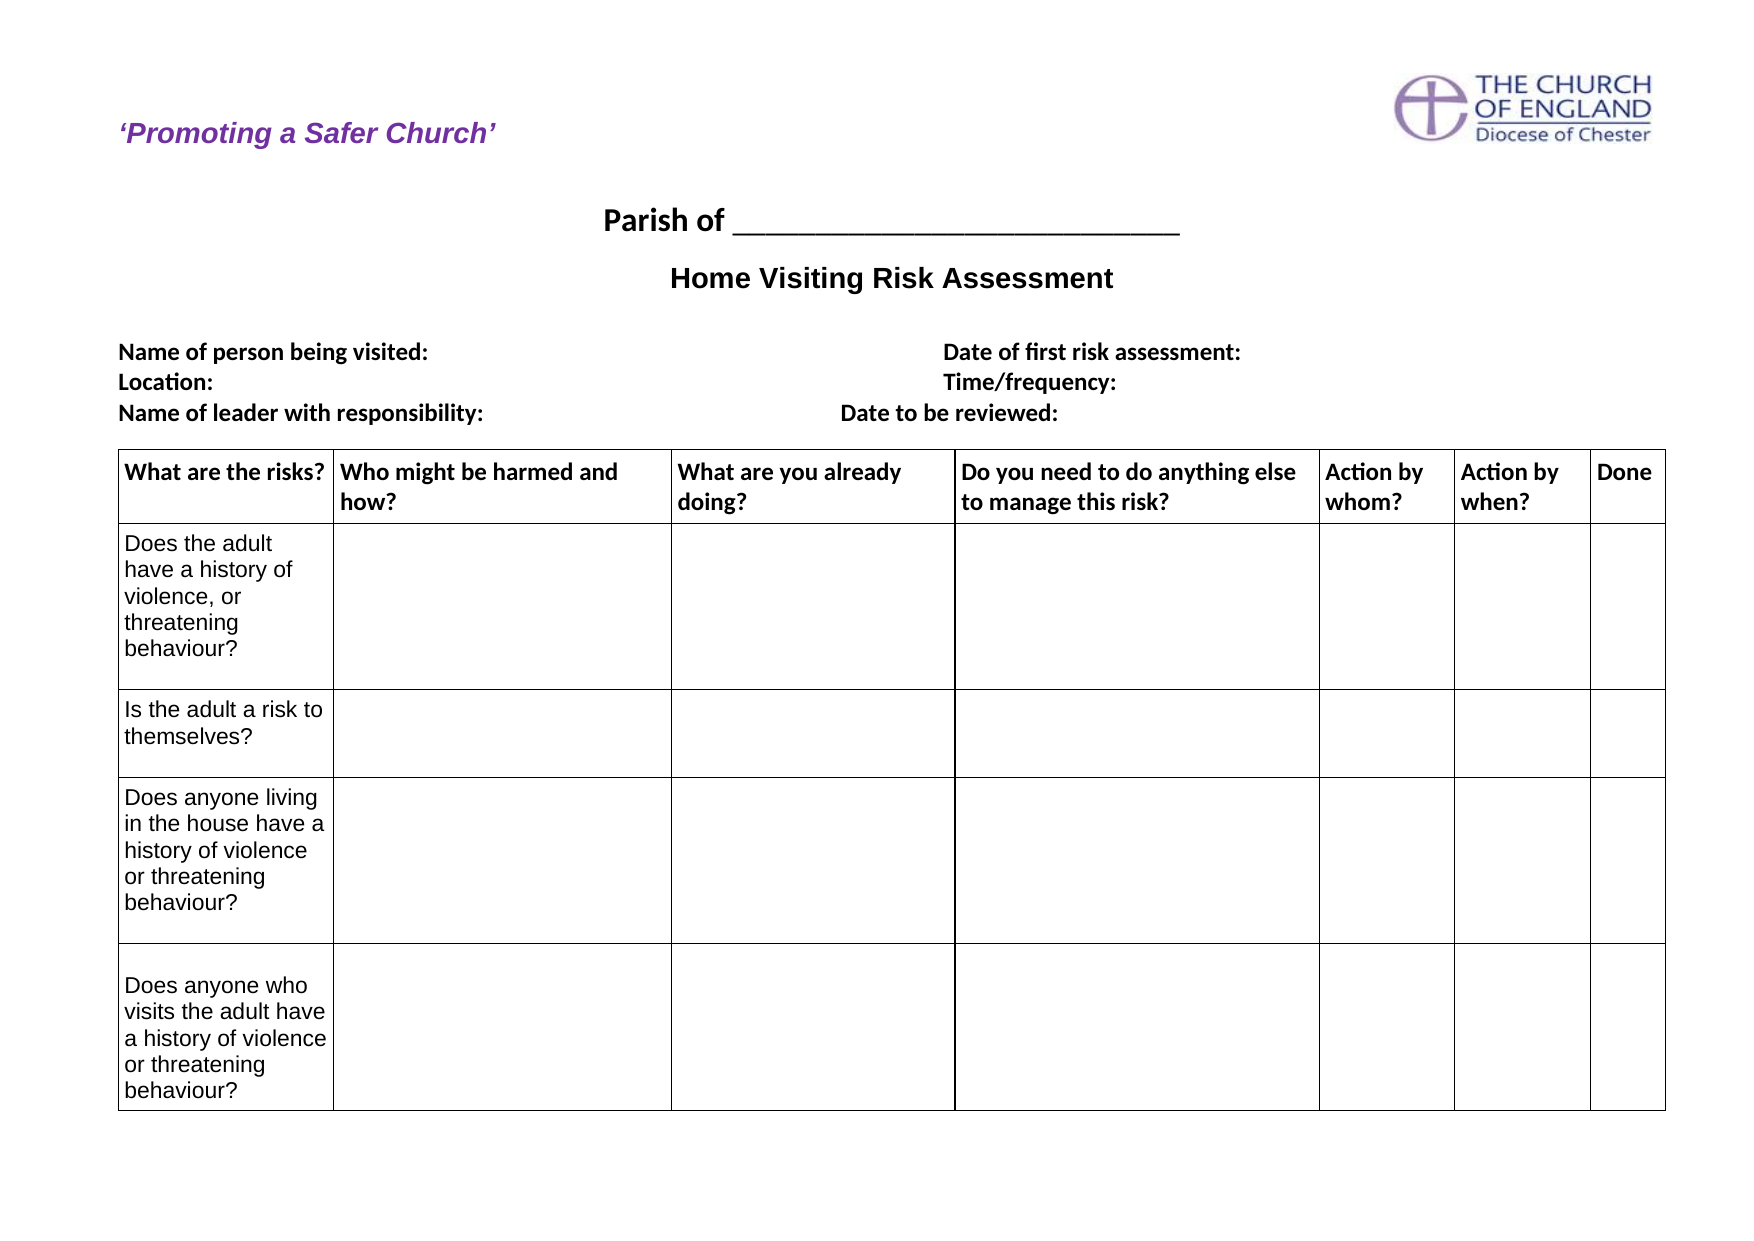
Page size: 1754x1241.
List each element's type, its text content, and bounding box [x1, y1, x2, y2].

table_cell [334, 944, 671, 1110]
table_header Action by whom? [1320, 450, 1454, 523]
table_cell [956, 944, 1319, 1110]
table_cell Does anyone who visits the adult have a history of violence or threatening behaviour? [119, 944, 333, 1110]
table_cell [672, 690, 954, 777]
table_cell [1591, 690, 1665, 777]
table_cell [1455, 778, 1590, 943]
table_cell [1320, 524, 1454, 689]
table_cell [956, 690, 1319, 777]
table_cell [1455, 690, 1590, 777]
table_cell Does the adult have a history of violence, or threatening behaviour? [119, 524, 333, 689]
picture [1393, 73, 1654, 144]
table_cell [672, 944, 954, 1110]
table_header What are the risks? [119, 450, 333, 523]
table_cell [1591, 778, 1665, 943]
table_header Done [1591, 450, 1665, 523]
table_cell [1320, 778, 1454, 943]
table_cell [672, 778, 954, 943]
table_header Action by when? [1455, 450, 1590, 523]
table_header What are you already doing? [672, 450, 954, 523]
table_cell [1591, 524, 1665, 689]
table_cell [334, 778, 671, 943]
table_header Do you need to do anything else to manage this risk? [956, 450, 1319, 523]
table_cell [1320, 690, 1454, 777]
table_cell Is the adult a risk to themselves? [119, 690, 333, 777]
table_cell [1591, 944, 1665, 1110]
table_header Who might be harmed and how? [334, 450, 671, 523]
table_cell [956, 524, 1319, 689]
table_cell [956, 778, 1319, 943]
table_cell [672, 524, 954, 689]
table_cell [334, 524, 671, 689]
table_cell Does anyone living in the house have a history of violence or threatening behaviour? [119, 778, 333, 943]
table_cell [1320, 944, 1454, 1110]
table_cell [1455, 524, 1590, 689]
table_cell [1455, 944, 1590, 1110]
table_cell [334, 690, 671, 777]
